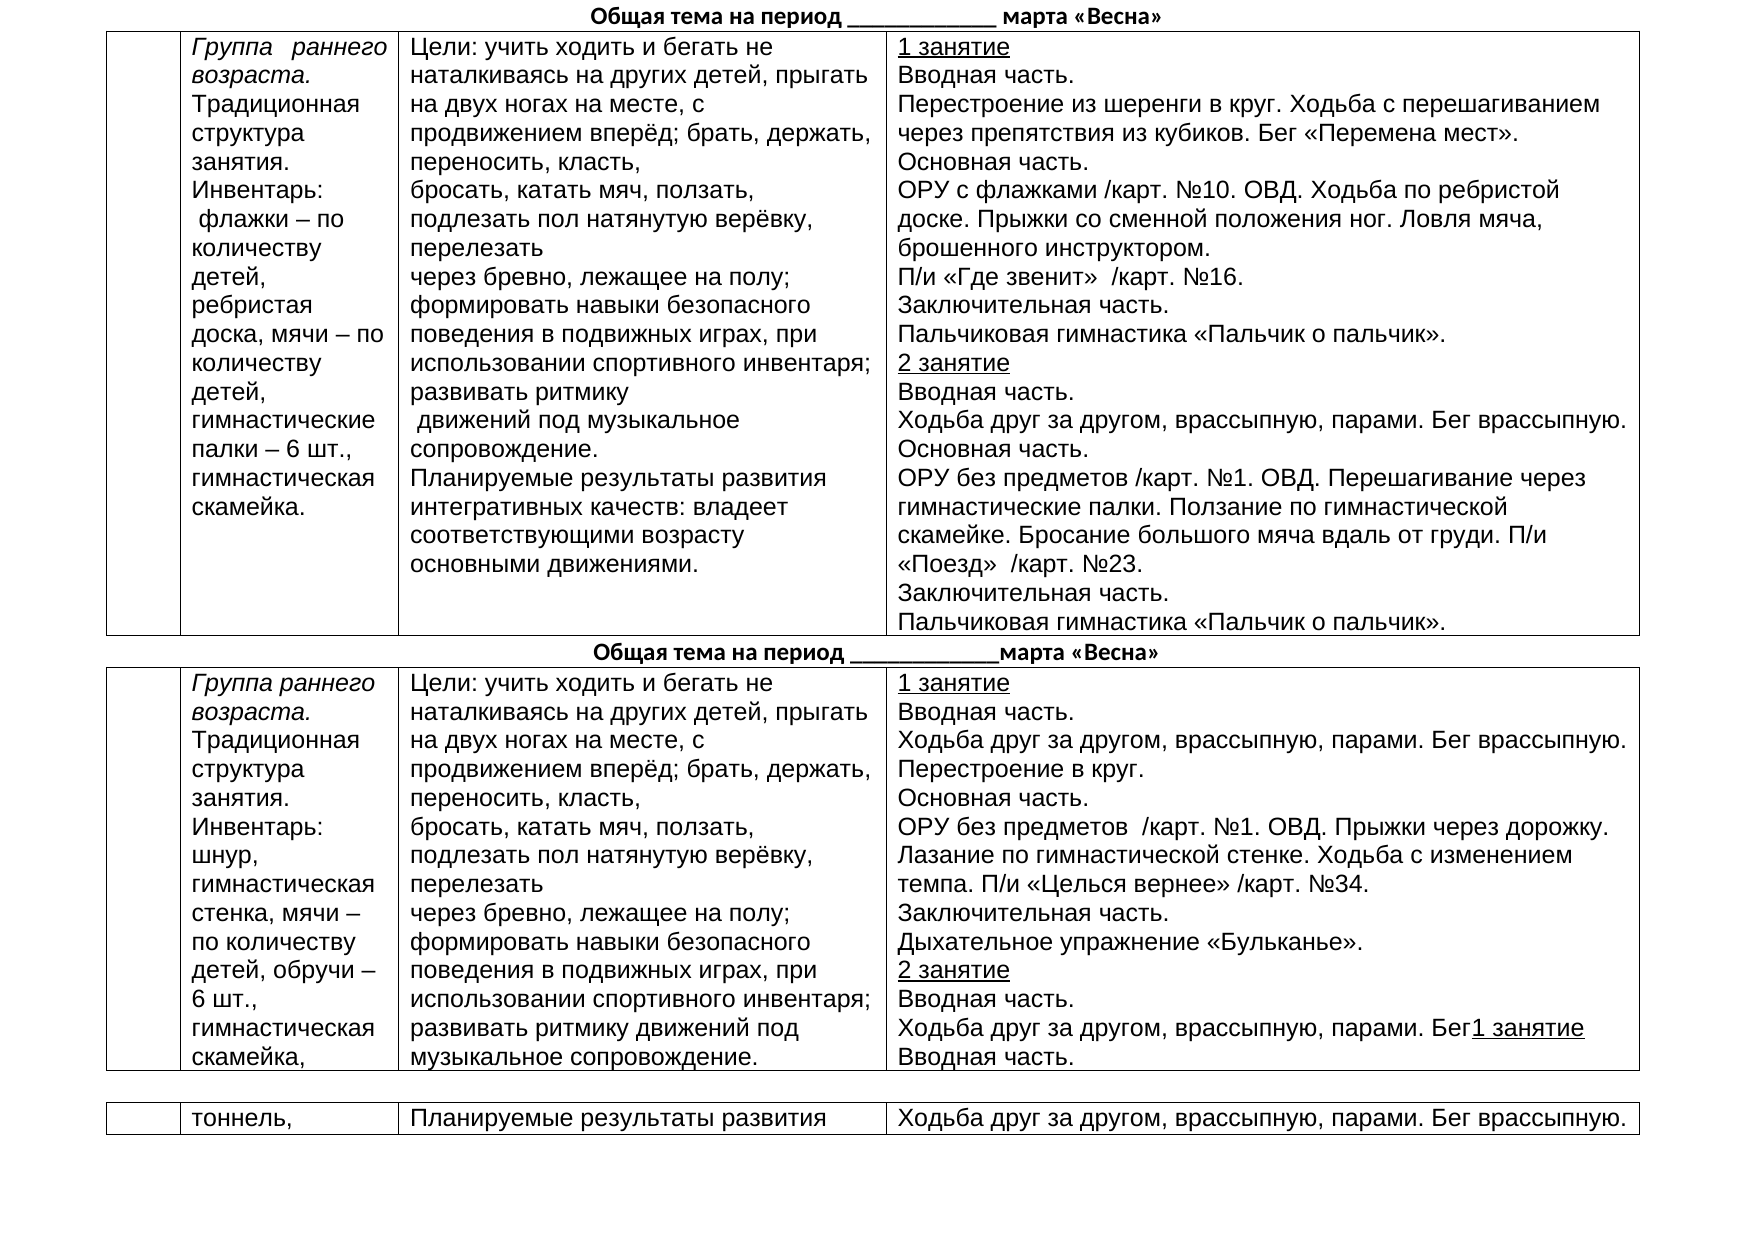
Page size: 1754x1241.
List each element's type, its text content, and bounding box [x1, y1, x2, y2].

table_header [107, 668, 180, 1070]
text Общая тема на период ____________ марта «Весна» [118, 0, 1636, 31]
table_header 1 занятие Вводная часть. Ходьба друг за другом, врассыпную, парами. Бег врассыпную. Перестроение в круг. Основная часть. ОРУ без предметов /карт. №1. ОВД. Прыжки через дорожку. Лазание по гимнастической стенке. Ходьба с изменением темпа. П/и «Целься вернее» /карт. №34. Заключительная часть. Дыхательное упражнение «Бульканье». 2 занятие Вводная часть. Ходьба друг за другом, врассыпную, парами. Бег1 занятие Вводная часть. [887, 668, 1639, 1070]
table_header Цели: учить ходить и бегать не наталкиваясь на других детей, прыгать на двух ногах на месте, с продвижением вперёд; брать, держать, переносить, класть, бросать, катать мяч, ползать, подлезать пол натянутую верёвку, перелезать через бревно, лежащее на полу; формировать навыки безопасного поведения в подвижных играх, при использовании спортивного инвентаря; развивать ритмику движений под музыкальное сопровождение. [399, 668, 886, 1070]
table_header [887, 1103, 1639, 1133]
table_header Группа раннего возраста. Традиционная структура занятия. Инвентарь: флажки – по количеству детей, ребристая доска, мячи – по количеству детей, гимнастические палки – 6 шт., гимнастическая скамейка. [181, 32, 398, 635]
text Общая тема на период ____________марта «Весна» [118, 636, 1636, 667]
table_header Группа раннего возраста. Традиционная структура занятия. Инвентарь: шнур, гимнастическая стенка, мячи – по количеству детей, обручи – 6 шт., гимнастическая скамейка, [181, 668, 398, 1070]
table_header 1 занятие Вводная часть. Перестроение из шеренги в круг. Ходьба с перешагиванием через препятствия из кубиков. Бег «Перемена мест». Основная часть. ОРУ с флажками /карт. №10. ОВД. Ходьба по ребристой доске. Прыжки со сменной положения ног. Ловля мяча, брошенного инструктором. П/и «Где звенит» /карт. №16. Заключительная часть. Пальчиковая гимнастика «Пальчик о пальчик». 2 занятие Вводная часть. Ходьба друг за другом, врассыпную, парами. Бег врассыпную. Основная часть. ОРУ без предметов /карт. №1. ОВД. Перешагивание через гимнастические палки. Ползание по гимнастической скамейке. Бросание большого мяча вдаль от груди. П/и «Поезд» /карт. №23. Заключительная часть. Пальчиковая гимнастика «Пальчик о пальчик». [887, 32, 1639, 635]
table_header Цели: учить ходить и бегать не наталкиваясь на других детей, прыгать на двух ногах на месте, с продвижением вперёд; брать, держать, переносить, класть, бросать, катать мяч, ползать, подлезать пол натянутую верёвку, перелезать через бревно, лежащее на полу; формировать навыки безопасного поведения в подвижных играх, при использовании спортивного инвентаря; развивать ритмику движений под музыкальное сопровождение. Планируемые результаты развития интегративных качеств: владеет соответствующими возрасту основными движениями. [399, 32, 886, 635]
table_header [181, 1103, 398, 1133]
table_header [399, 1103, 886, 1133]
table_header [107, 1103, 180, 1133]
table_header [107, 32, 180, 635]
